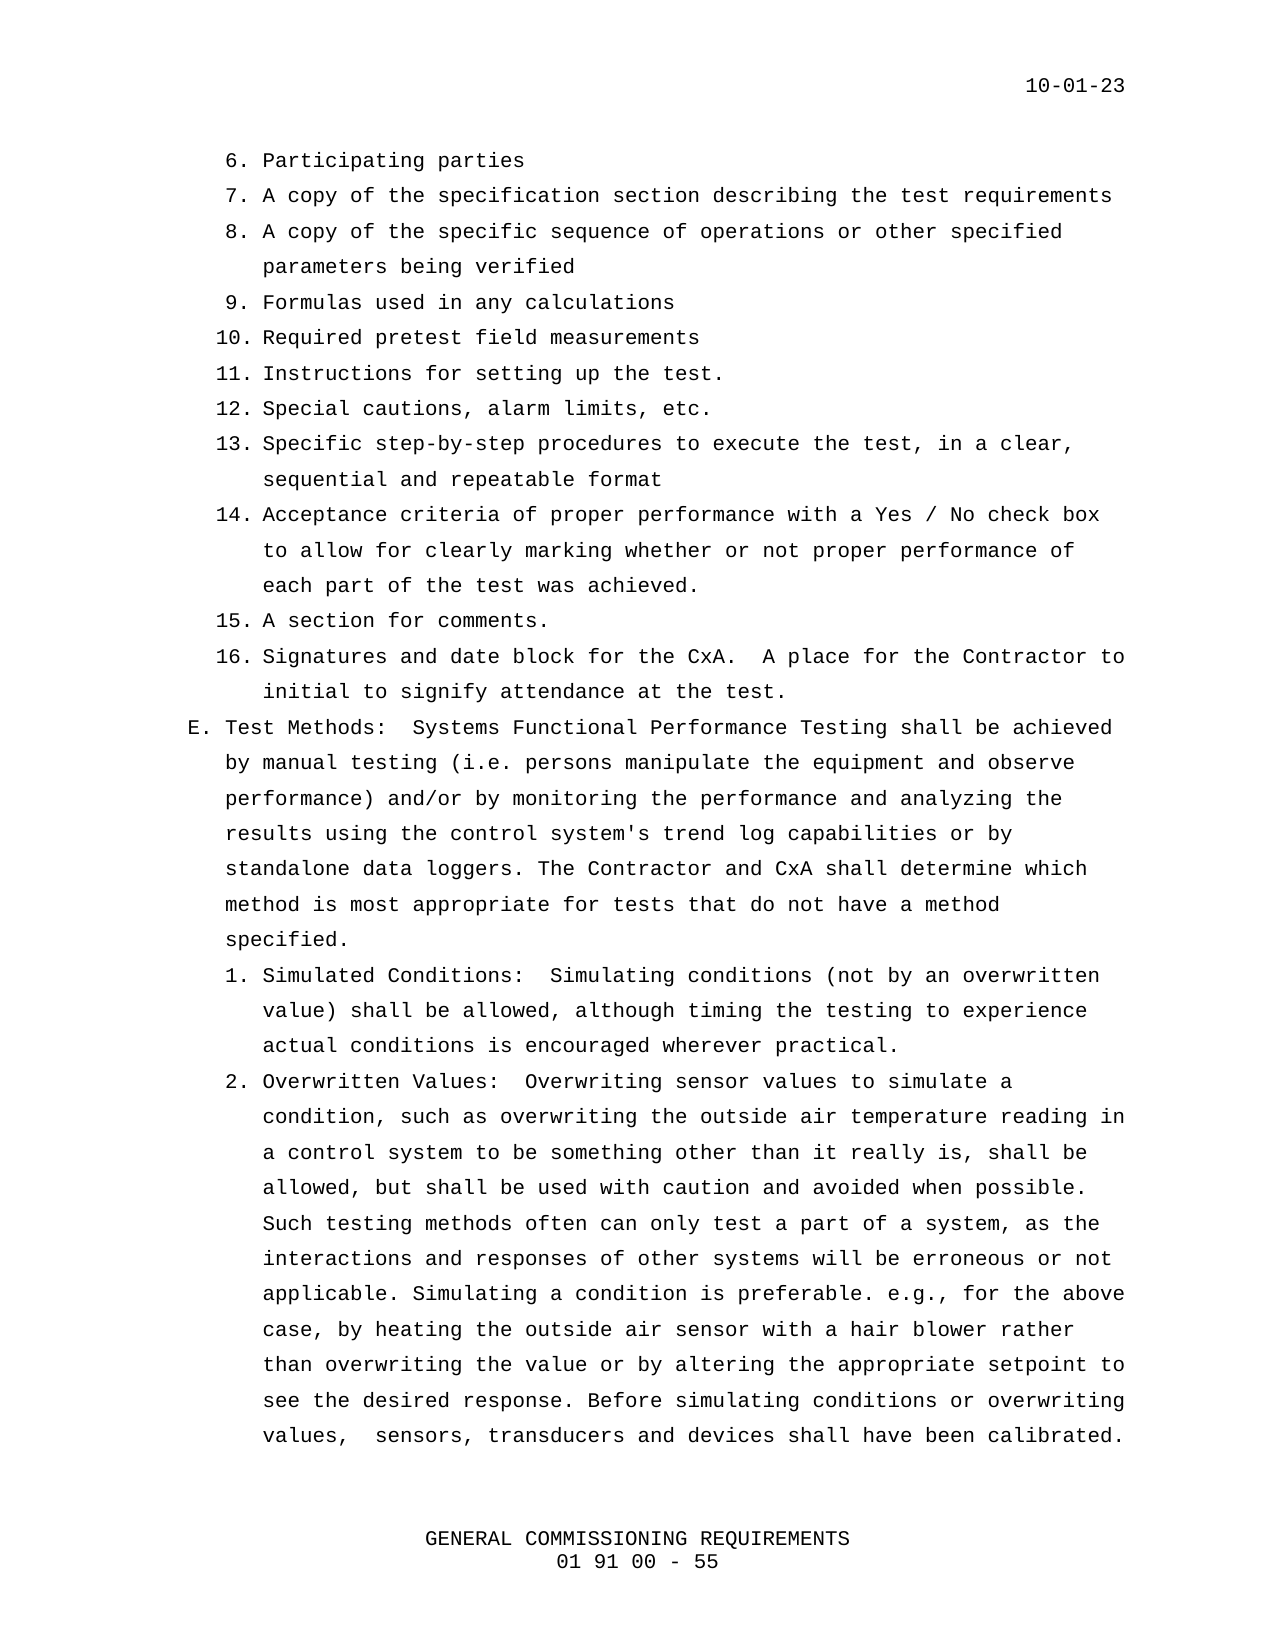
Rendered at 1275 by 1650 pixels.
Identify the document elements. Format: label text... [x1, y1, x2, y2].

text 6. Participating parties [225, 150, 1125, 174]
text 15. A section for comments. [216, 610, 1125, 634]
text 13. Specific step-by-step procedures to execute the test, in a clear, sequential and repeatable format [216, 433, 1125, 492]
text 9. Formulas used in any calculations [225, 292, 1125, 315]
text E. Test Methods: Systems Functional Performance Testing shall be achieved by manual testing (i.e. persons manipulate the equipment and observe performance) and/or by monitoring the performance and analyzing the results using the control system's trend log capabilities or by standalone data loggers. The Contractor and CxA shall determine which method is most appropriate for tests that do not have a method specified. [187, 717, 1125, 953]
text 7. A copy of the specification section describing the test requirements [225, 185, 1125, 209]
text 16. Signatures and date block for the CxA. A place for the Contractor to initial to signify attendance at the test. [216, 646, 1125, 705]
text 8. A copy of the specific sequence of operations or other specified parameters being verified [225, 221, 1125, 280]
text 12. Special cautions, alarm limits, etc. [216, 398, 1125, 422]
text 10. Required pretest field measurements [216, 327, 1125, 351]
text 1. Simulated Conditions: Simulating conditions (not by an overwritten value) shall be allowed, although timing the testing to experience actual conditions is encouraged wherever practical. [225, 964, 1125, 1059]
text 11. Instructions for setting up the test. [216, 362, 1125, 386]
text 14. Acceptance criteria of proper performance with a Yes / No check box to allow for clearly marking whether or not proper performance of each part of the test was achieved. [216, 504, 1125, 599]
text 2. Overwritten Values: Overwriting sensor values to simulate a condition, such as overwriting the outside air temperature reading in a control system to be something other than it really is, shall be allowed, but shall be used with caution and avoided when possible. Such testing methods often can only test a part of a system, as the interactions and responses of other systems will be erroneous or not applicable. Simulating a condition is preferable. e.g., for the above case, by heating the outside air sensor with a hair blower rather than overwriting the value or by altering the appropriate setpoint to see the desired response. Before simulating conditions or overwriting values, sensors, transducers and devices shall have been calibrated. [225, 1071, 1125, 1449]
